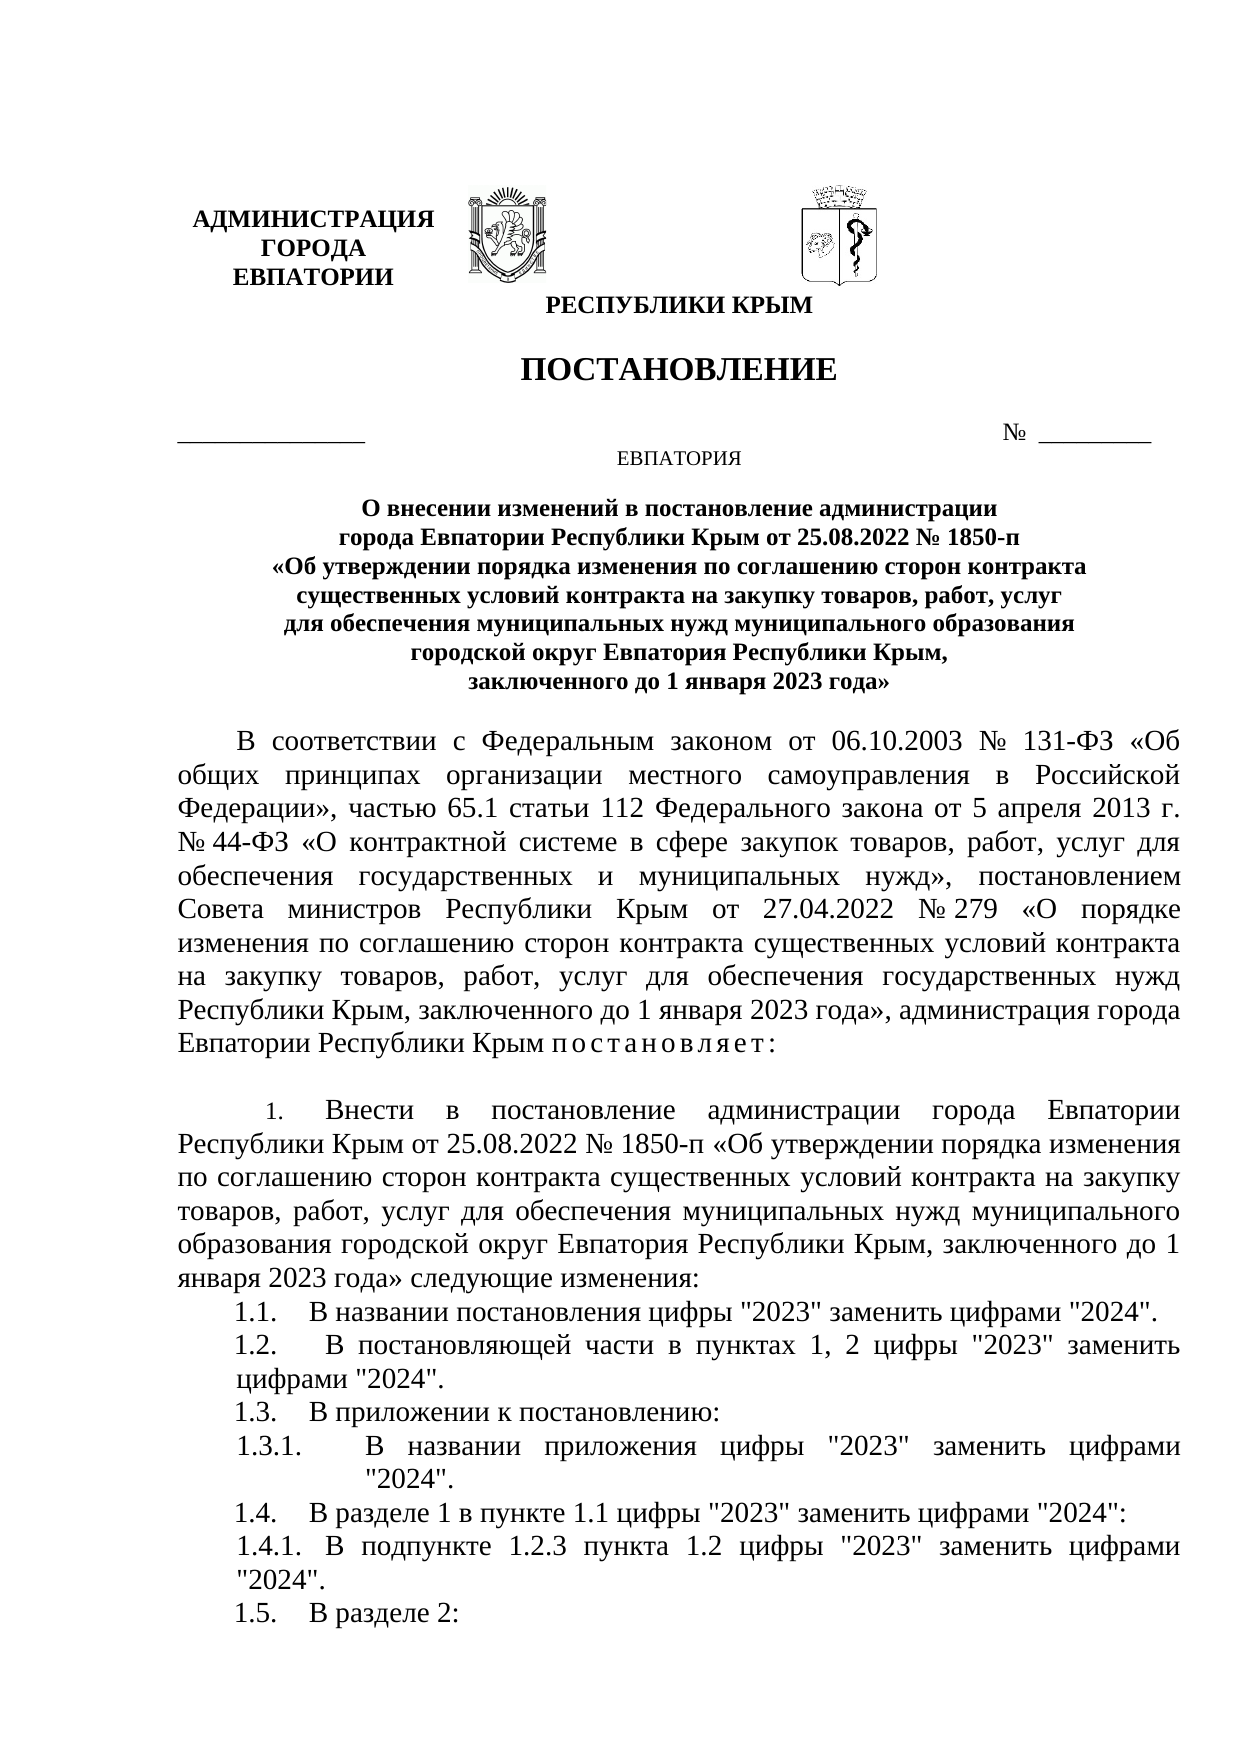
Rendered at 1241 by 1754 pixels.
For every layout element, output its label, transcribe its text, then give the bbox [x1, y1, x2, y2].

text РЕСПУБЛИКИ КРЫМ [177, 291, 1181, 319]
text АДМИНИСТРАЦИЯ ГОРОДА ЕВПАТОРИИ [177, 204, 1181, 291]
list В постановляющей части в пунктах 1, 2 цифры "2023" заменить цифрами "2024". [233, 1327, 1181, 1394]
subtitle существенных условий контракта на закупку товаров, работ, услуг [177, 580, 1181, 608]
text ЕВПАТОРИЯ [177, 445, 1181, 469]
subtitle заключенного до 1 января 2023 года» [177, 666, 1181, 695]
picture [801, 185, 877, 286]
list В разделе 1 в пункте 1.1 цифры "2023" заменить цифрами "2024": [233, 1495, 1181, 1528]
subtitle для обеспечения муниципальных нужд муниципального образования [177, 608, 1181, 637]
text _______________ № _________ [177, 417, 1181, 445]
list Внести в постановление администрации города Евпатории Республики Крым от 25.08.2022 № 1850-п «Об утверждении порядка изменения по соглашению сторон контракта существенных условий контракта на закупку товаров, работ, услуг для обеспечения муниципальных нужд муниципального образования городской округ Евпатория Республики Крым, заключенного до 1 января 2023 года» следующие изменения: [177, 1092, 1181, 1294]
text ПОСТАНОВЛЕНИЕ [177, 349, 1181, 387]
list В подпункте 1.2.3 пункта 1.2 цифры "2023" заменить цифрами "2024". [236, 1528, 1181, 1596]
list В разделе 2: [233, 1596, 1181, 1629]
subtitle городской округ Евпатория Республики Крым, [177, 637, 1181, 666]
list В названии приложения цифры "2023" заменить цифрами "2024". [236, 1428, 1181, 1495]
text О внесении изменений в постановление администрации города Евпатории Республики Крым от 25.08.2022 № 1850-п «Об утверждении порядка изменения по соглашению сторон контракта [177, 493, 1181, 580]
text В соответствии с Федеральным законом от 06.10.2003 № 131-ФЗ «Об общих принципах организации местного самоуправления в Российской Федерации», частью 65.1 статьи 112 Федерального закона от 5 апреля 2013 г. № 44-ФЗ «О контрактной системе в сфере закупок товаров, работ, услуг для обеспечения государственных и муниципальных нужд», постановлением Совета министров Республики Крым от 27.04.2022 № 279 «О порядке изменения по соглашению сторон контракта существенных условий контракта на закупку товаров, работ, услуг для обеспечения государственных нужд Республики Крым, заключенного до 1 января 2023 года», администрация города Евпатории Республики Крым постановляет: [177, 723, 1181, 1059]
list В названии постановления цифры "2023" заменить цифрами "2024". [233, 1294, 1181, 1327]
picture [467, 185, 547, 283]
list В приложении к постановлению: [233, 1394, 1181, 1428]
